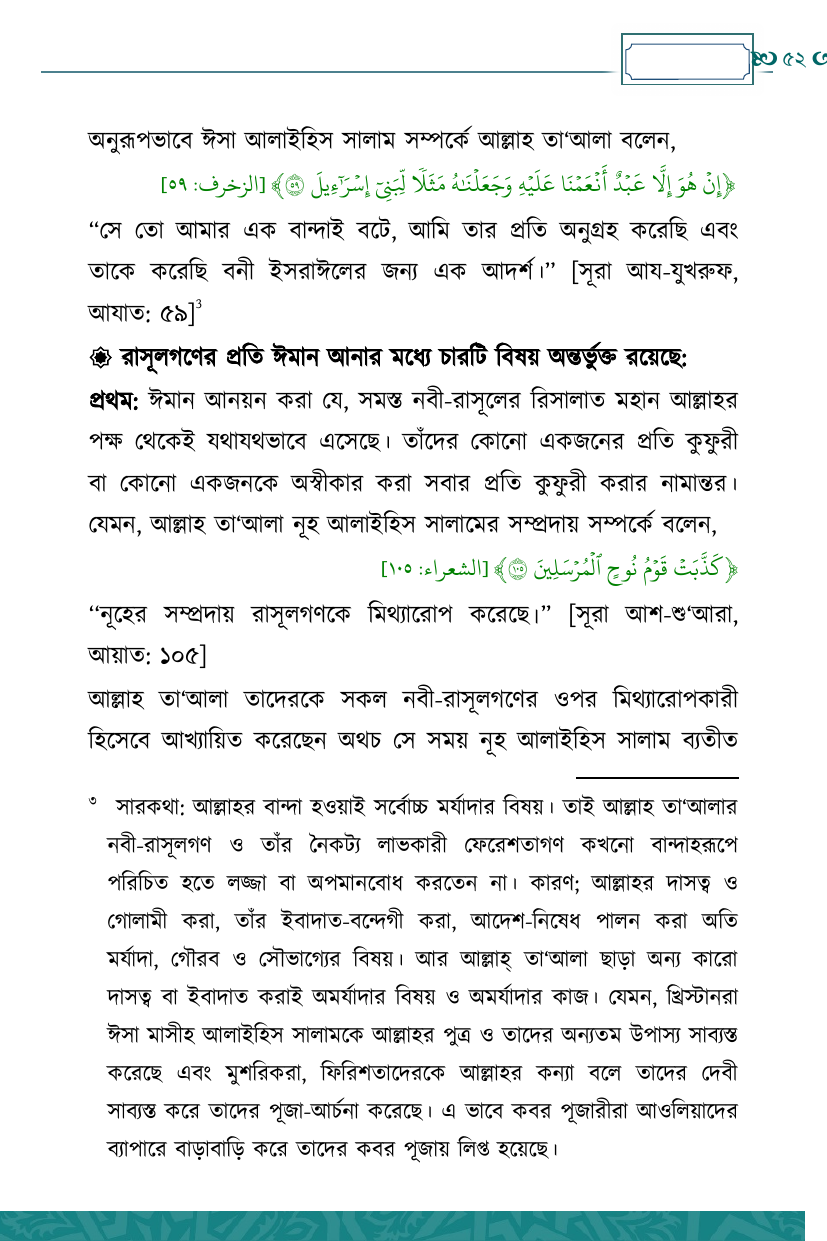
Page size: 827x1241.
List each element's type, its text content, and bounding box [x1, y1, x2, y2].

text ‘‘নূহের সম্প্রদায় রাসূলগণকে মিথ্যারোপ করেছে।” [সূরা আশ-শু‘আরা, আয়াত: ১০৫] [89, 592, 738, 674]
text ﴿إِنۡ هُوَ إِلَّا عَبۡدٌ أَنۡعَمۡنَا عَلَيۡهِ وَجَعَلۡنَٰهُ مَثَلٗا لِّبَنِيٓ إِسۡرَٰٓءِيلَ ٥٩﴾ [الزخرف: ٥٩] [89, 162, 738, 206]
text অনুরূপভাবে ঈসা আলাইহিস সালাম সম্পর্কে আল্লাহ তা‘আলা বলেন, [89, 118, 738, 159]
text আল্লাহ তা‘আলা তাদেরকে সকল নবী-রাসূলগণের ওপর মিথ্যারোপকারী হিসেবে আখ্যায়িত করেছেন অথচ সে সময় নূহ আলাইহিস সালাম ব্যতীত অন্য কোনো রাসূল ছিলেন না। তাই খ্রিস্টানদের মধ্যে যারা নবী মুহাম্মদ সাল্লাল্লাহু আলাইহি ওয়াসাল্লামের ওপর মিথ্যারোপ করে এবং তাঁর আনুগত্য ও অনুসরণ করে না, তারা বস্তুত ঈসা-মসীহ আলাইহিস সালামকে অস্বীকার করলো, তাঁর অনুকরণ ও আনুগত্য থেকে মুখ ফেরালো। কেননা, মরিয়ম তনয় ঈসা আলাইহিস সালাম বনী ইসরাঈলকে নবী মুহাম্মদ সাল্লাল্লাহু আলাইহি ওয়াসাল্লাম সম্পর্কে সুসংবাদ দিয়েছিলেন আর সে সুসংবাদ প্রদানের অর্থই হচ্ছে এটা প্রমাণিত হওয়া যে, তিনি তাদের কাছে প্রেরিত রাসূল। যিনি তাদেরকে গোমরাহী ও পথভ্রষ্টতা থেকে রক্ষা করে সরল সঠিক পথ প্রদর্শন করবেন।(১) [89, 677, 738, 759]
text প্রথম: ঈমান আনয়ন করা যে, সমস্ত নবী-রাসূলের রিসালাত মহান আল্লাহর পক্ষ থেকেই যথাযথভাবে এসেছে। তাঁদের কোনো একজনের প্রতি কুফুরী বা কোনো একজনকে অস্বীকার করা সবার প্রতি কুফুরী করার নামান্তর। যেমন, আল্লাহ তা‘আলা নূহ আলাইহিস সালামের সম্প্রদায় সম্পর্কে বলেন, [89, 378, 738, 543]
text  রাসূলগণের প্রতি ঈমান আনার মধ্যে চারটি বিষয় অন্তর্ভুক্ত রয়েছে: [89, 334, 738, 376]
text “সে তো আমার এক বান্দাই বটে, আমি তার প্রতি অনুগ্রহ করেছি এবং তাকে করেছি বনী ইসরাঈলের জন্য এক আদর্শ।’’ [সূরা আয-যুখরুফ, আযাত: ৫৯] [89, 208, 738, 332]
picture [0, 1211, 805, 1241]
text ﴿كَذَّبَتۡ قَوۡمُ نُوحٍ ٱلۡمُرۡسَلِينَ ١٠٥﴾ [الشعراء: ١٠٥] [89, 546, 738, 589]
